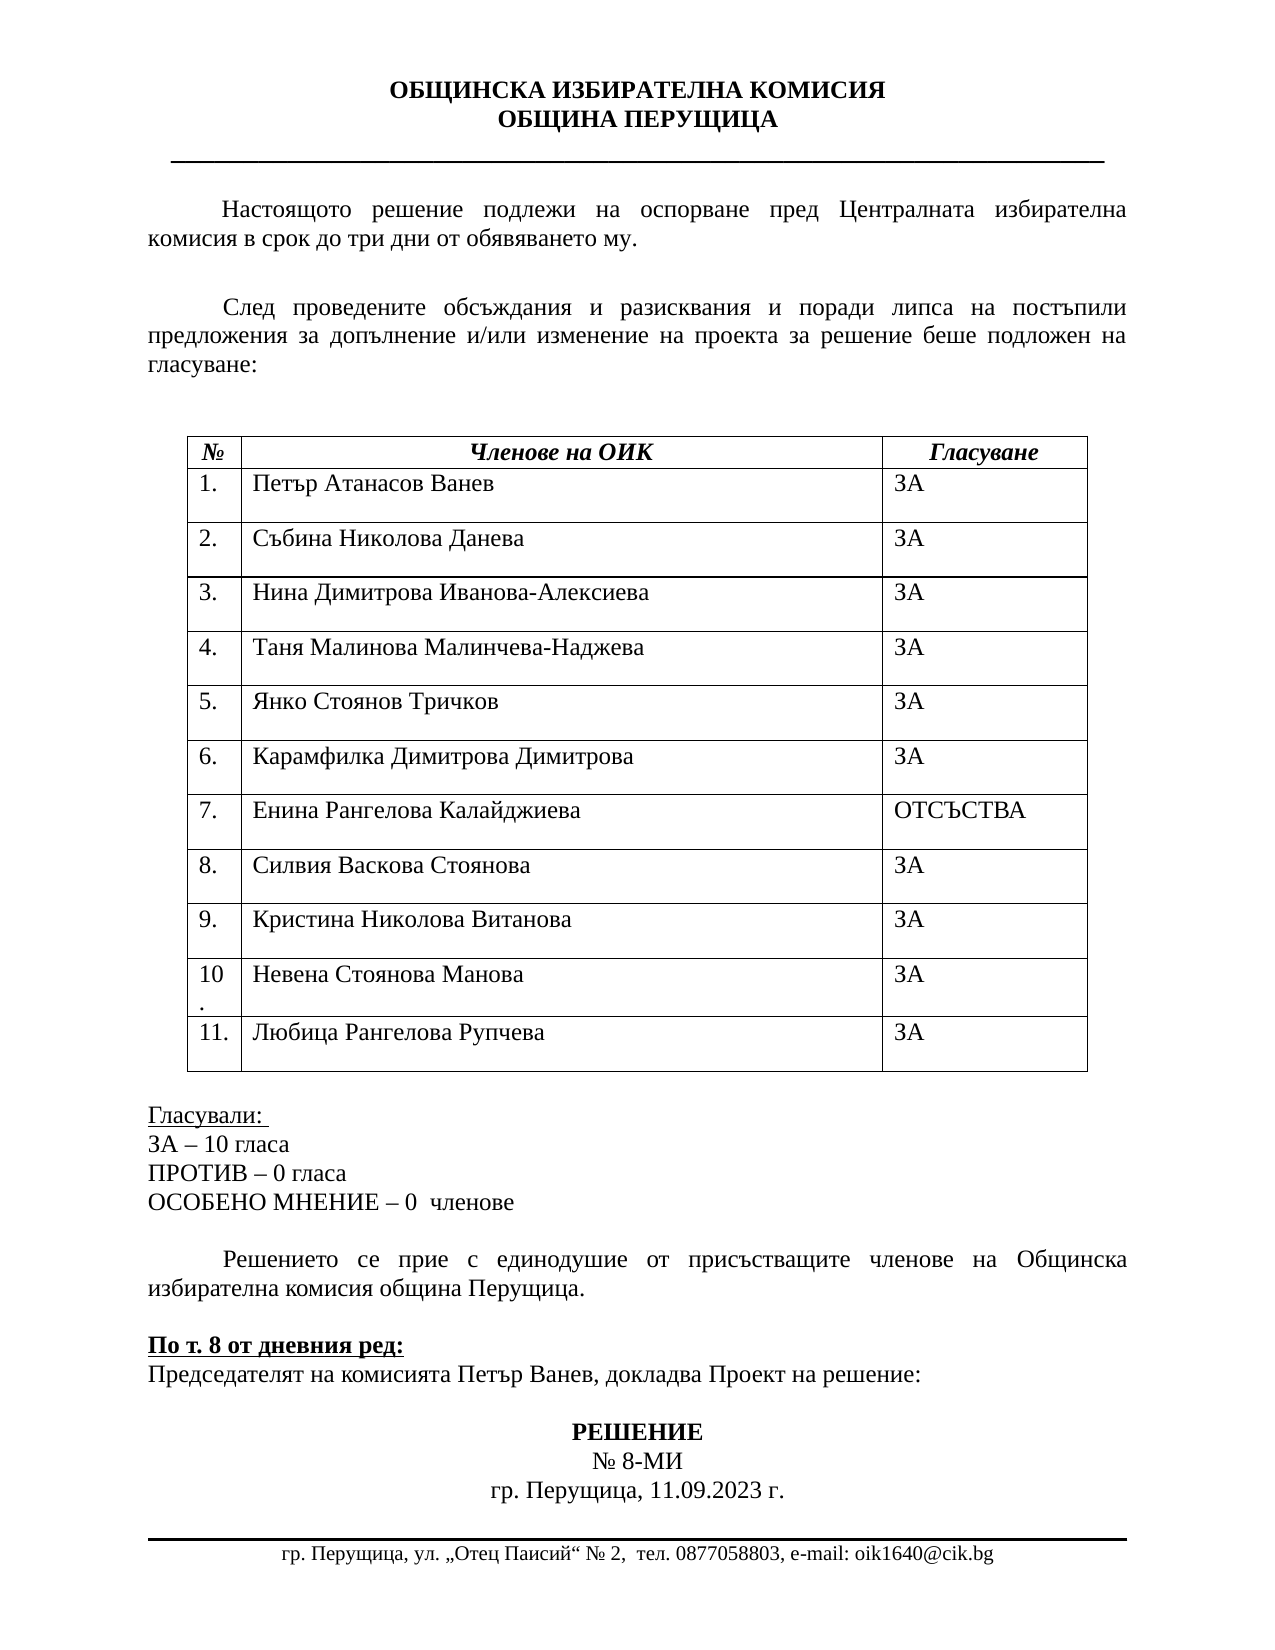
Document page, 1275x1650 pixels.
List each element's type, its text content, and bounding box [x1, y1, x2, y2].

text След проведените обсъждания и разисквания и поради липса на постъпили предложения за допълнение и/или изменение на проекта за решение беше подложен на гласуване: [148, 292, 1127, 378]
table_cell Събина Николова Данева [242, 523, 882, 576]
text Гласували: [148, 1101, 1127, 1129]
table_header Гласуване [883, 437, 1087, 467]
table_cell ЗА [883, 850, 1087, 903]
table_cell 11. [188, 1017, 241, 1071]
table_cell 3. [188, 578, 241, 631]
text ОСОБЕНО МНЕНИЕ – 0 членове [148, 1187, 1127, 1216]
text По т. 8 от дневния ред: [148, 1331, 1127, 1359]
text РЕШЕНИЕ № 8-МИ гр. Перущица, 11.09.2023 г. [148, 1417, 1127, 1503]
table_cell Карамфилка Димитрова Димитрова [242, 741, 882, 794]
table_cell ЗА [883, 469, 1087, 522]
text Настоящото решение подлежи на оспорване пред Централната избирателна комисия в срок до три дни от обявяването му. [148, 194, 1127, 252]
table_cell 6. [188, 741, 241, 794]
text Председателят на комисията Петър Ванев, докладва Проект на решение: [148, 1359, 1127, 1388]
table_cell 8. [188, 850, 241, 903]
table_cell ЗА [883, 523, 1087, 576]
table_cell Янко Стоянов Тричков [242, 686, 882, 740]
text ПРОТИВ – 0 гласа [148, 1158, 1127, 1187]
table_cell 2. [188, 523, 241, 576]
table_cell Силвия Васкова Стоянова [242, 850, 882, 903]
table_cell ЗА [883, 632, 1087, 685]
table_cell ЗА [883, 904, 1087, 958]
table_cell ЗА [883, 578, 1087, 631]
table_cell Невена Стоянова Манова [242, 959, 882, 1016]
table_cell 4. [188, 632, 241, 685]
table_cell 7. [188, 795, 241, 849]
table_cell Петър Атанасов Ванев [242, 469, 882, 522]
table_cell Нина Димитрова Иванова-Алексиева [242, 578, 882, 631]
table_cell ЗА [883, 686, 1087, 740]
table_cell 1. [188, 469, 241, 522]
table_cell 5. [188, 686, 241, 740]
table_cell 9. [188, 904, 241, 958]
table_cell Кристина Николова Витанова [242, 904, 882, 958]
table_cell ОТСЪСТВА [883, 795, 1087, 849]
table_header Членове на ОИК [242, 437, 882, 467]
text ЗА – 10 гласа [148, 1129, 1127, 1158]
table_cell Любица Рангелова Рупчева [242, 1017, 882, 1071]
table_header № [188, 437, 241, 467]
text Решението се прие с единодушие от присъстващите членове на Общинска избирателна комисия община Перущица. [148, 1244, 1127, 1302]
table_cell ЗА [883, 741, 1087, 794]
table_cell ЗА [883, 959, 1087, 1016]
table_cell 10. [188, 959, 241, 1016]
table_cell ЗА [883, 1017, 1087, 1071]
table_cell Енина Рангелова Калайджиева [242, 795, 882, 849]
table_cell Таня Малинова Малинчева-Наджева [242, 632, 882, 685]
